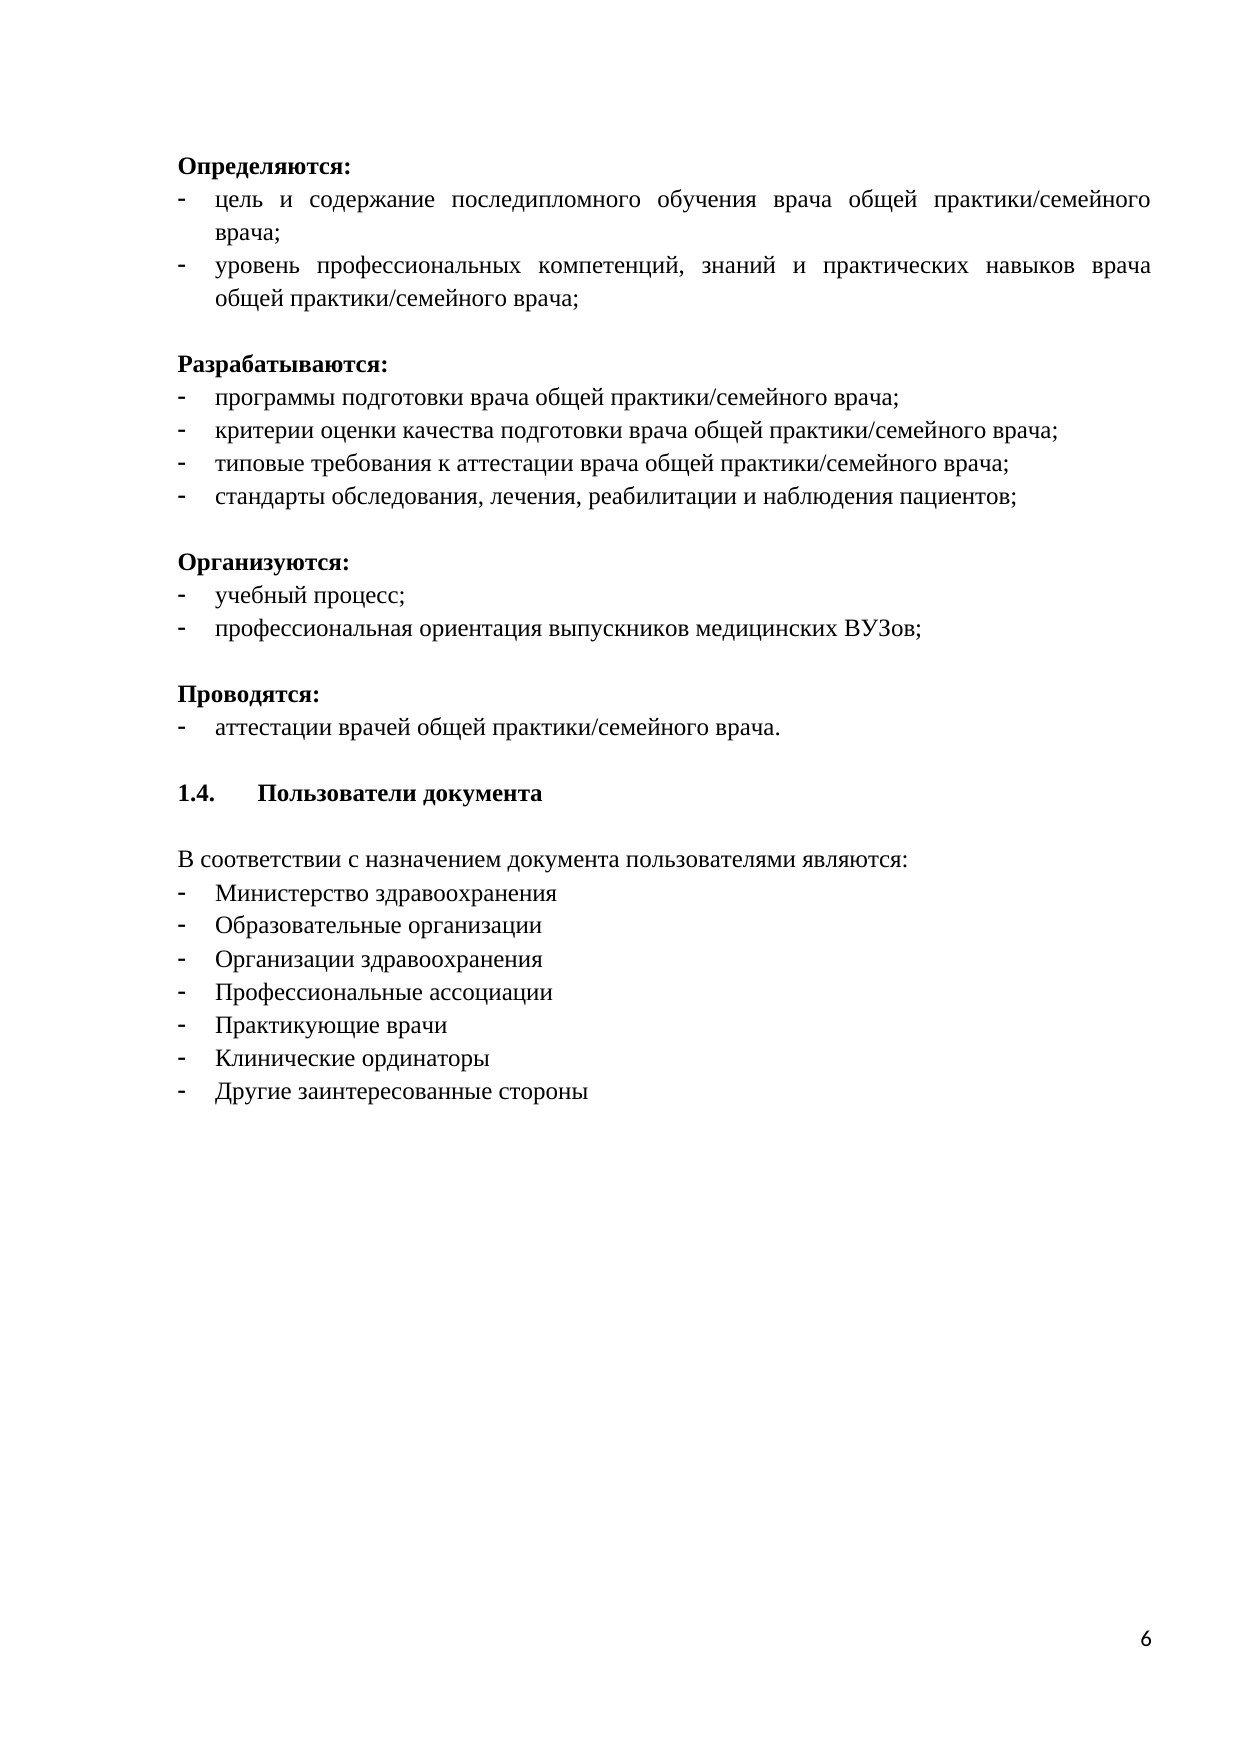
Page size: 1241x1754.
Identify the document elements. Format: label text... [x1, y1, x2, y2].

list профессиональная ориентация выпускников медицинских ВУЗов; [177, 613, 1152, 642]
list стандарты обследования, лечения, реабилитации и наблюдения пациентов; [177, 481, 1152, 510]
text В соответствии с назначением документа пользователями являются: [177, 844, 1152, 873]
list Клинические ординаторы [177, 1043, 1152, 1071]
list аттестации врачей общей практики/семейного врача. [177, 712, 1152, 741]
list Организации здравоохранения [177, 944, 1152, 972]
text Разрабатываются: [177, 349, 1152, 378]
list Пользователи документа [177, 778, 1152, 807]
list Практикующие врачи [177, 1010, 1152, 1038]
list цель и содержание последипломного обучения врача общей практики/семейного врача; [177, 184, 1152, 246]
list Другие заинтересованные стороны [177, 1076, 1152, 1104]
text Определяются: [177, 151, 1152, 180]
list Образовательные организации [177, 911, 1152, 939]
text Организуются: [177, 547, 1152, 576]
list типовые требования к аттестации врача общей практики/семейного врача; [177, 448, 1152, 477]
list критерии оценки качества подготовки врача общей практики/семейного врача; [177, 415, 1152, 444]
list Профессиональные ассоциации [177, 977, 1152, 1005]
list программы подготовки врача общей практики/семейного врача; [177, 382, 1152, 411]
text Проводятся: [177, 679, 1152, 708]
list Министерство здравоохранения [177, 878, 1152, 906]
list учебный процесс; [177, 580, 1152, 609]
list уровень профессиональных компетенций, знаний и практических навыков врача общей практики/семейного врача; [177, 250, 1152, 312]
